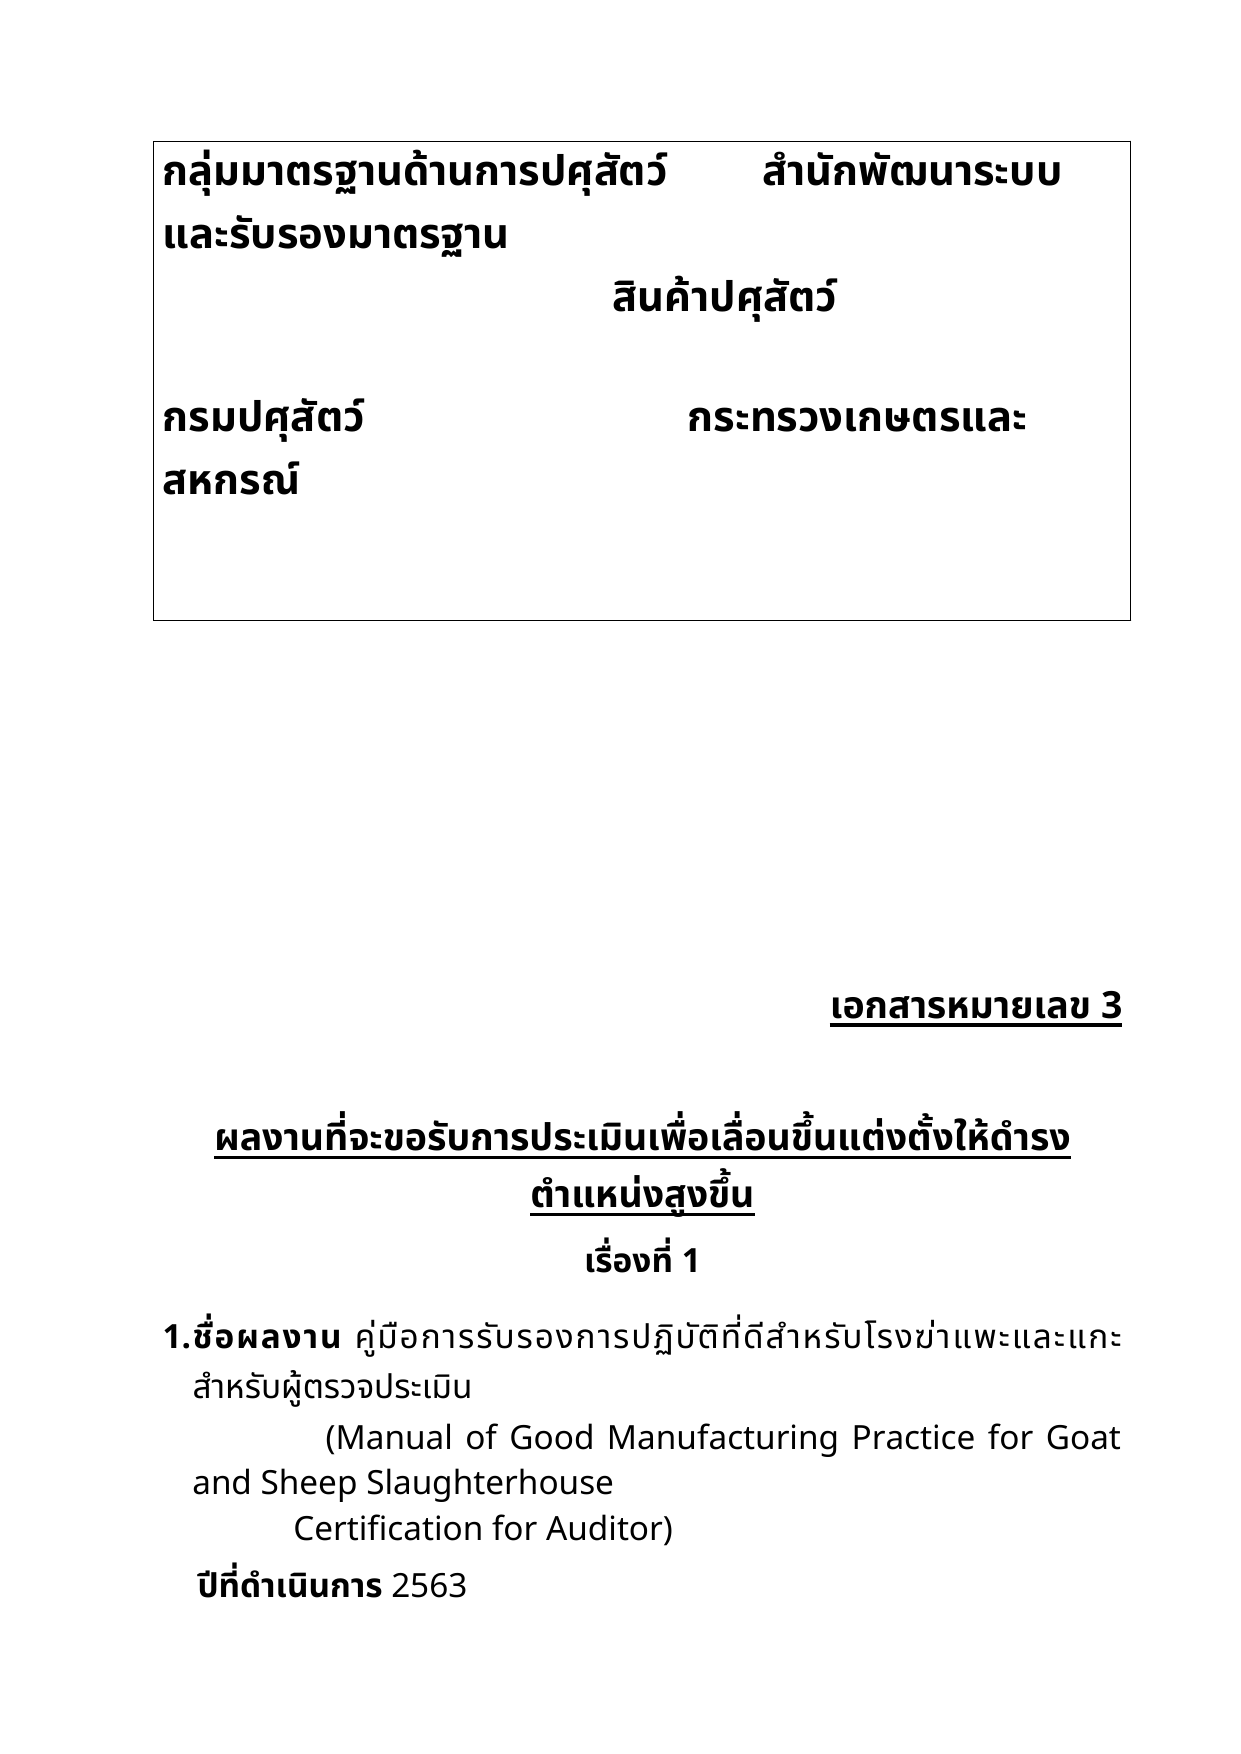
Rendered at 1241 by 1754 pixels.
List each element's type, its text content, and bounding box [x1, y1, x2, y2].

list ชื่อผลงาน คู่มือการรับรองการปฏิบัติที่ดีสำหรับโรงฆ่าแพะและแกะ สำหรับผู้ตรวจประเมิน [162, 1312, 1122, 1413]
text Certification for Auditor) [267, 1504, 1122, 1550]
text กลุ่มมาตรฐานด้านการปศุสัตว์ สำนักพัฒนาระบบและรับรองมาตรฐาน [154, 142, 1130, 267]
text ผลงานที่จะขอรับการประเมินเพื่อเลื่อนขึ้นแต่งตั้งให้ดำรงตำแหน่งสูงขึ้น [162, 1111, 1122, 1224]
text กรมปศุสัตว์ กระทรวงเกษตรและสหกรณ์ [162, 387, 1122, 513]
text ปีที่ดำเนินการ 2563 [162, 1562, 1122, 1613]
text (Manual of Good Manufacturing Practice for Goat and Sheep Slaughterhouse [192, 1413, 1122, 1504]
text เรื่องที่ 1 [162, 1237, 1122, 1287]
text เอกสารหมายเลข 3 [162, 978, 1122, 1035]
text สินค้าปศุสัตว์ [162, 267, 1122, 330]
